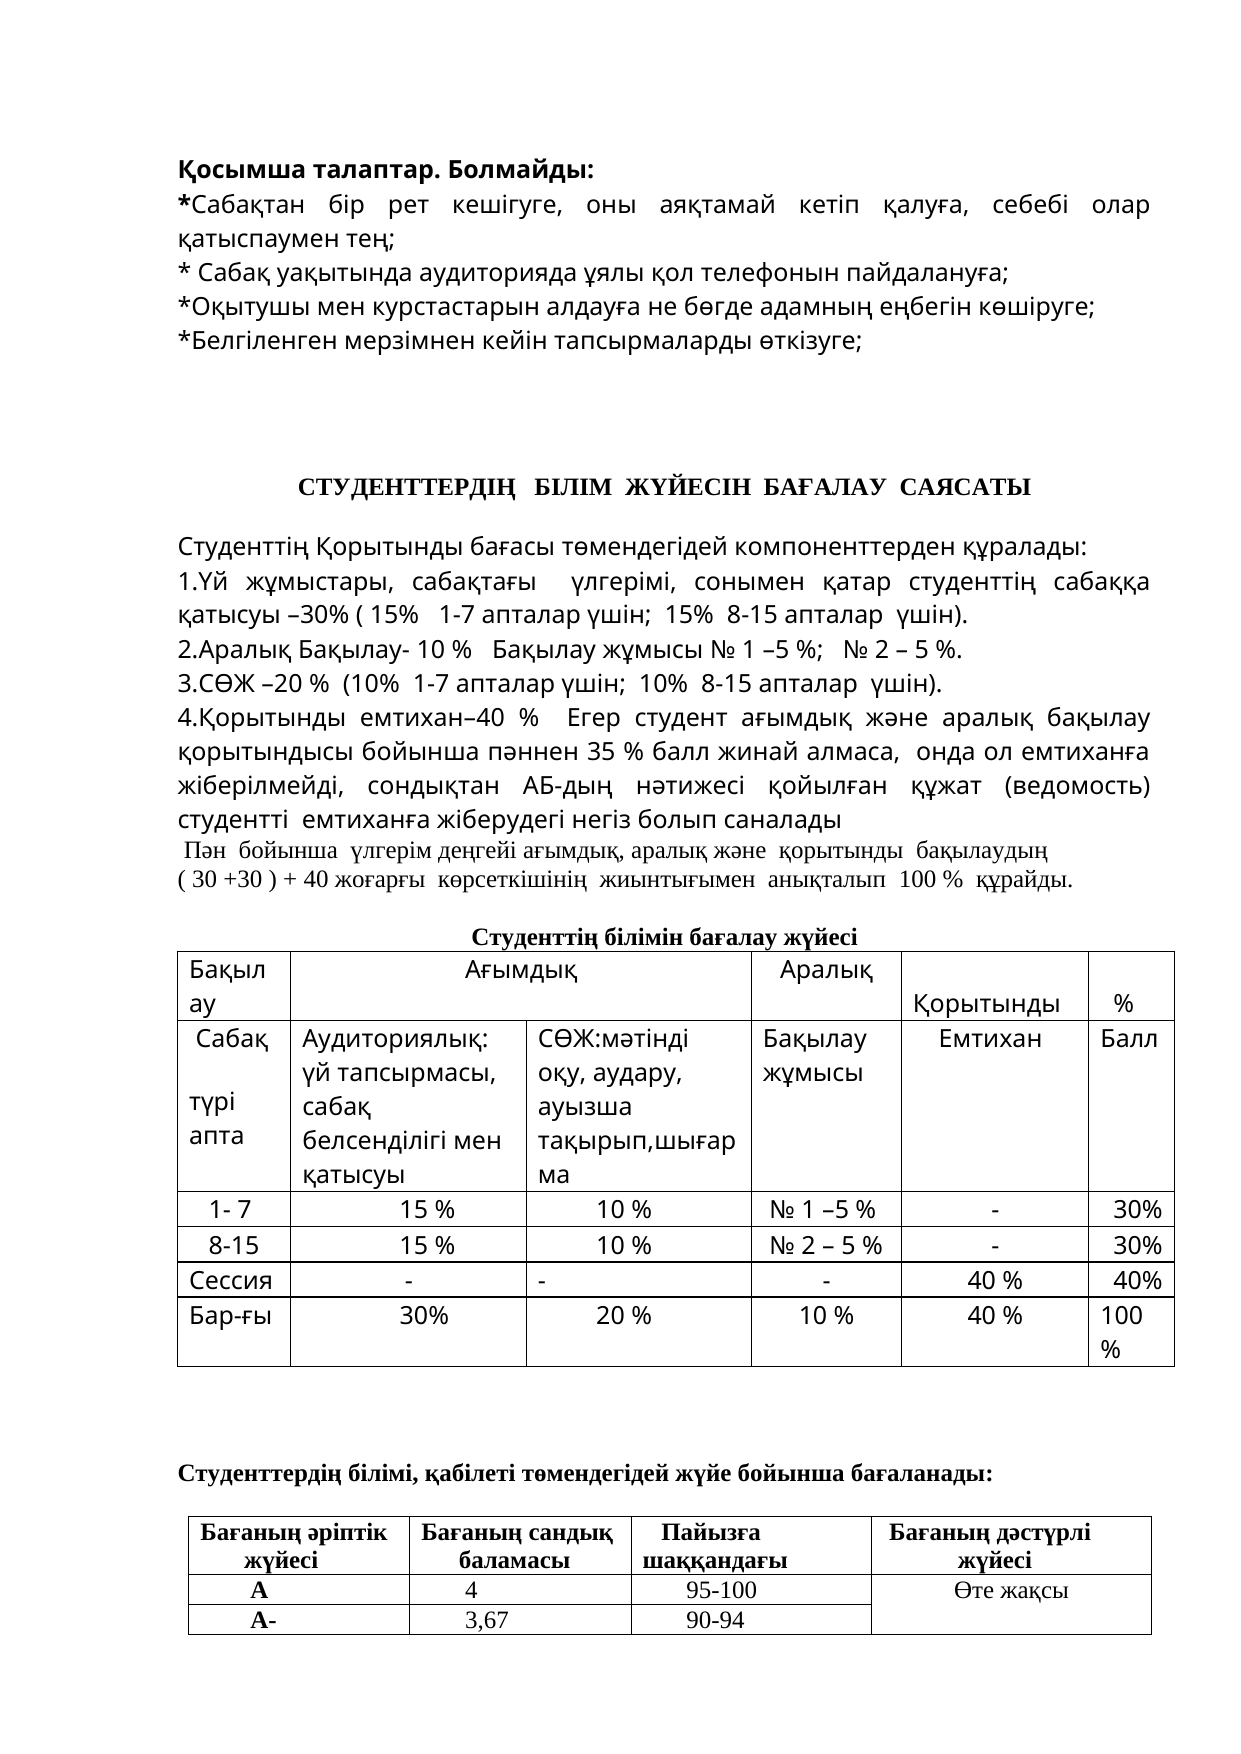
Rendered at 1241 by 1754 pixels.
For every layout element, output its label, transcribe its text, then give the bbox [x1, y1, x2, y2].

text ( 30 +30 ) + 40 жоғарғы көрсеткішінің жиынтығымен анықталып 100 % құрайды. [177, 864, 1152, 893]
table_header % [1089, 952, 1174, 1020]
table_header Бақылау [178, 952, 290, 1020]
table_cell 40 % [902, 1298, 1088, 1366]
table_header Бағаның дәстүрлі жүйесі [872, 1517, 1151, 1574]
text СТУДЕНТТЕРДІҢ БІЛІМ ЖҮЙЕСІН БАҒАЛАУ САЯСАТЫ [177, 472, 1152, 500]
table_header Пайызға шаққандағы [632, 1517, 871, 1574]
text 3.СӨЖ –20 % (10% 1-7 апталар үшін; 10% 8-15 апталар үшін). [177, 665, 1152, 699]
table_cell Емтихан [902, 1021, 1088, 1191]
table_cell - [752, 1263, 901, 1296]
table_cell А- [189, 1605, 409, 1634]
table_cell Бақылау жұмысы [752, 1021, 901, 1191]
table_cell 40% [1089, 1263, 1174, 1296]
text Студенттің Қорытынды бағасы төмендегідей компоненттерден құралады: [177, 529, 1152, 563]
table_header Қорытынды [902, 952, 1088, 1020]
table_cell - [902, 1227, 1088, 1261]
text *Белгіленген мерзімнен кейін тапсырмаларды өткізуге; [177, 322, 1152, 357]
text *Оқытушы мен курстастарын алдауға не бөгде адамның еңбегін көшіруге; [177, 288, 1152, 322]
table_cell СӨЖ:мәтінді оқу, аудару, ауызша тақырып,шығарма [527, 1021, 751, 1191]
table_cell Бар-ғы [178, 1298, 290, 1366]
table_cell Балл [1089, 1021, 1174, 1191]
text Студенттің білімін бағалау жүйесі [177, 922, 1152, 951]
table_cell 30% [1089, 1192, 1174, 1226]
table_cell 8-15 [178, 1227, 290, 1261]
table_cell 95-100 [632, 1575, 871, 1604]
table_cell № 2 – 5 % [752, 1227, 901, 1261]
table_cell Аудиториялық: үй тапсырмасы, сабақ белсенділігі мен қатысуы [291, 1021, 526, 1191]
text 2.Аралық Бақылау- 10 % Бақылау жұмысы № 1 –5 %; № 2 – 5 %. [177, 631, 1152, 665]
table_cell А [189, 1575, 409, 1604]
table_cell 10 % [752, 1298, 901, 1366]
table_cell 1- 7 [178, 1192, 290, 1226]
table_cell - [902, 1192, 1088, 1226]
text 4.Қорытынды емтихан–40 % Егер студент ағымдық және аралық бақылау қорытындысы бойынша пәннен 35 % балл жинай алмаса, онда ол емтиханға жіберілмейді, сондықтан АБ-дың нәтижесі қойылған құжат (ведомость) студентті емтиханға жіберудегі негіз болып саналады [177, 699, 1152, 836]
table_cell - [291, 1263, 526, 1296]
table_cell 20 % [527, 1298, 751, 1366]
table_cell 100% [1089, 1298, 1174, 1366]
table_cell 3,67 [410, 1605, 631, 1634]
table_header Бағаның сандық баламасы [410, 1517, 631, 1574]
table_cell Сабақ түрі апта [178, 1021, 290, 1191]
text Пән бойынша үлгерім деңгейі ағымдық, аралық және қорытынды бақылаудың [177, 836, 1152, 864]
text 1.Үй жұмыстары, сабақтағы үлгерімі, сонымен қатар студенттің сабаққа қатысуы –30% ( 15% 1-7 апталар үшін; 15% 8-15 апталар үшін). [177, 563, 1152, 631]
table_cell 15 % [291, 1192, 526, 1226]
text Студенттердің білімі, қабілеті төмендегідей жүйе бойынша бағаланады: [177, 1458, 1152, 1487]
table_cell 10 % [527, 1192, 751, 1226]
text Қосымша талаптар. Болмайды: [177, 152, 1152, 186]
table_cell 10 % [527, 1227, 751, 1261]
table_cell 30% [291, 1298, 526, 1366]
table_cell 4 [410, 1575, 631, 1604]
text * Сабақ уақытында аудиторияда ұялы қол телефонын пайдалануға; [177, 254, 1152, 288]
table_header Ағымдық [291, 952, 751, 1020]
table_cell № 1 –5 % [752, 1192, 901, 1226]
table_cell Өте жақсы [872, 1575, 1151, 1634]
table_cell 40 % [902, 1263, 1088, 1296]
table_cell 15 % [291, 1227, 526, 1261]
table_cell Сессия [178, 1263, 290, 1296]
table_header Бағаның әріптік жүйесі [189, 1517, 409, 1574]
table_cell 30% [1089, 1227, 1174, 1261]
table_cell - [527, 1263, 751, 1296]
table_header Аралық [752, 952, 901, 1020]
table_cell 90-94 [632, 1605, 871, 1634]
text *Сабақтан бір рет кешігуге, оны аяқтамай кетіп қалуға, себебі олар қатыспаумен тең; [177, 186, 1152, 254]
